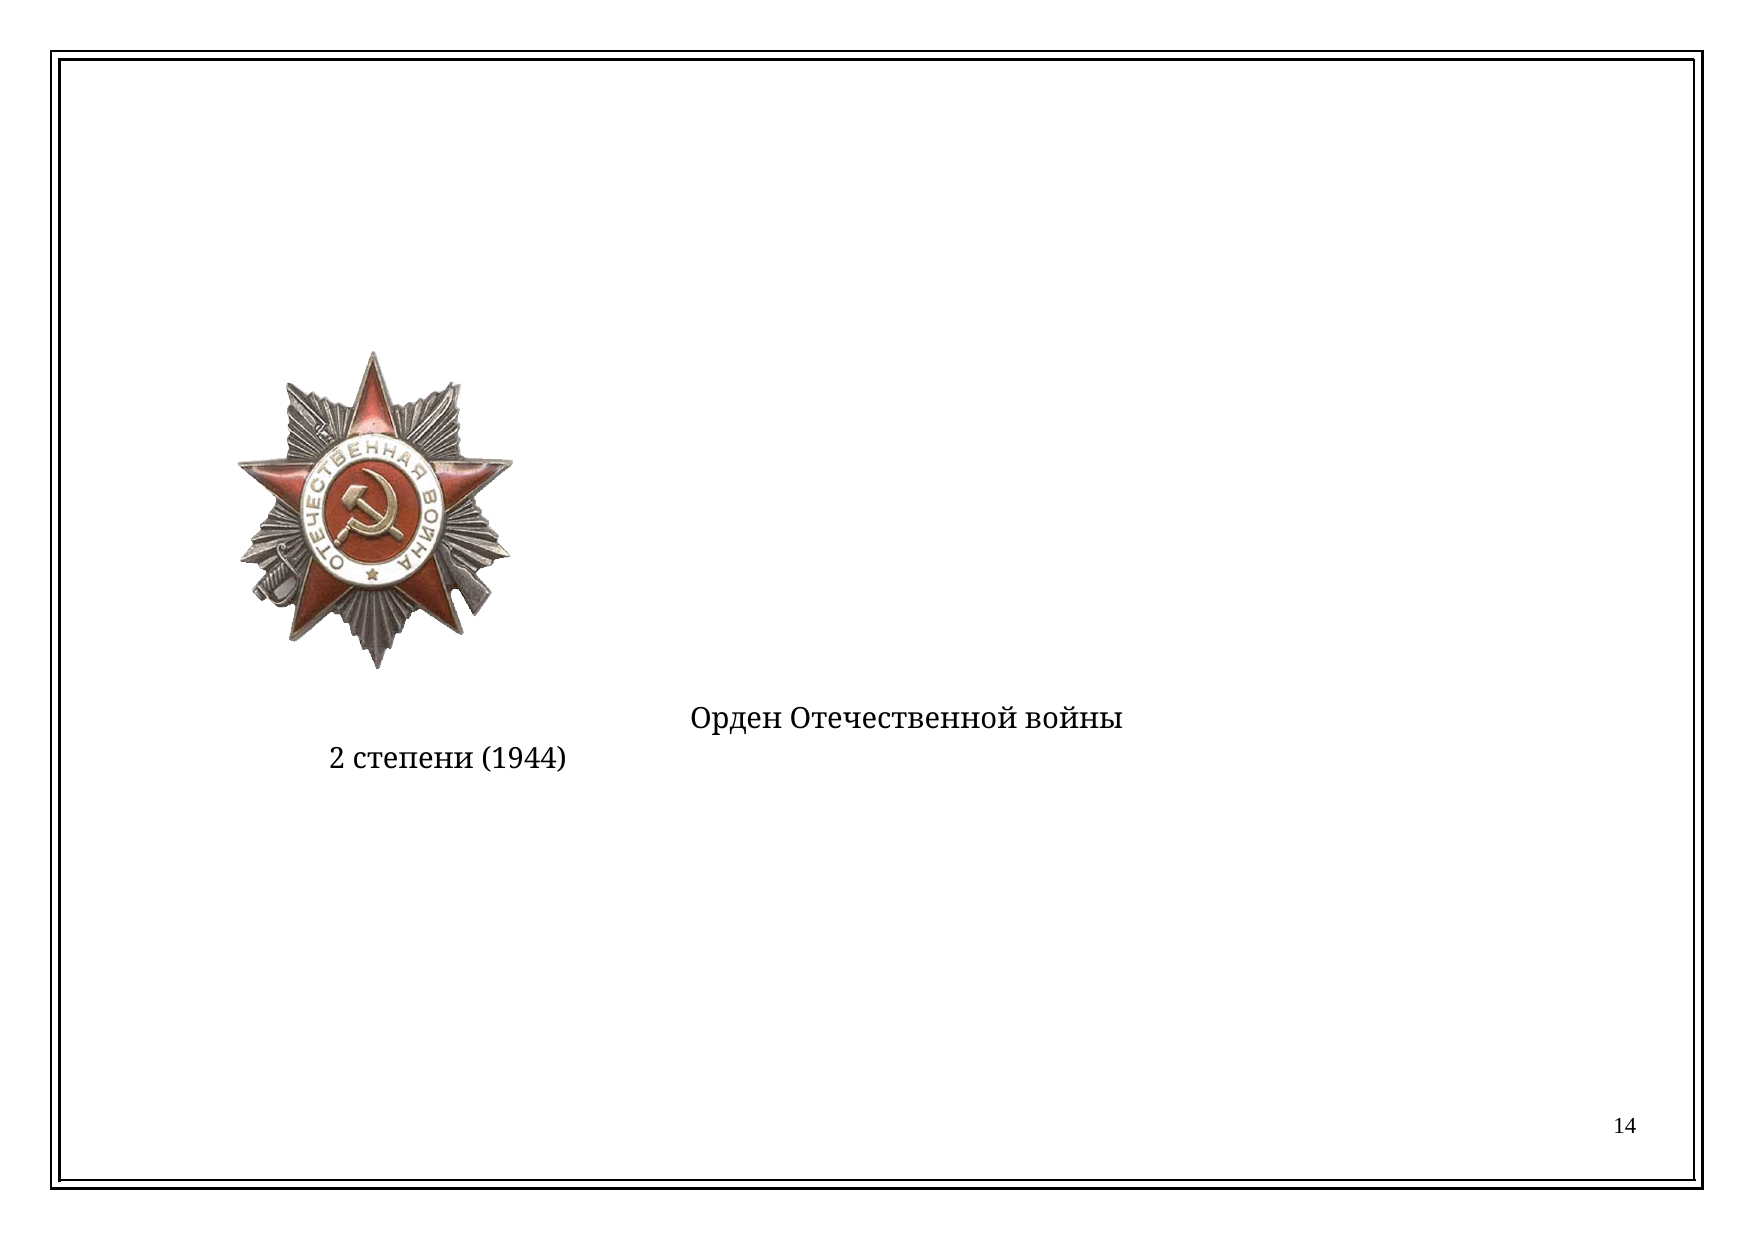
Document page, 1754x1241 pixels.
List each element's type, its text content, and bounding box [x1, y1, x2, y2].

picture [227, 350, 525, 669]
text Орден Отечественной войны [177, 697, 1636, 737]
text 2 степени (1944) [177, 737, 1636, 777]
